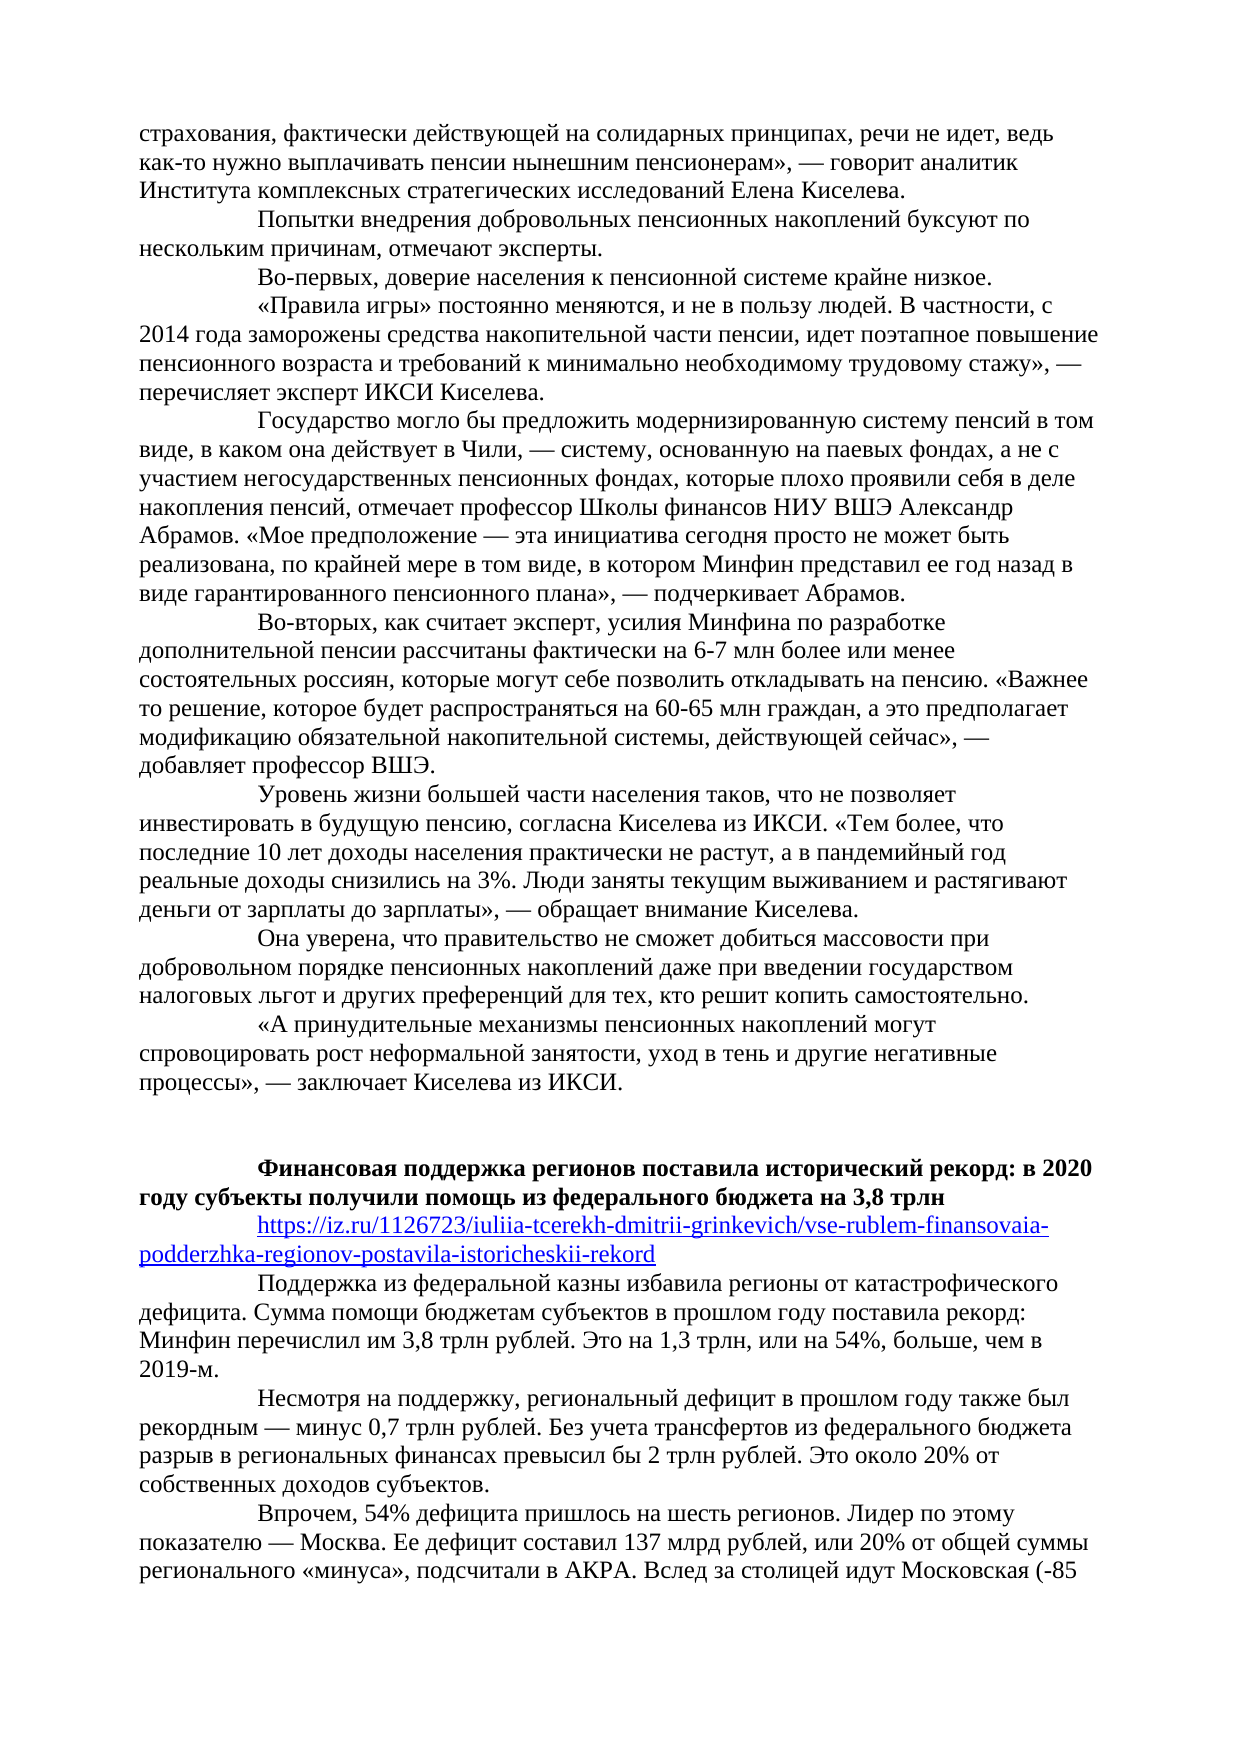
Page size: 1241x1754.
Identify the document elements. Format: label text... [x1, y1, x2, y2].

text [139, 1498, 1101, 1584]
text Во-вторых, как считает эксперт, усилия Минфина по разработке дополнительной пенсии рассчитаны фактически на 6-7 млн более или менее состоятельных россиян, которые могут себе позволить откладывать на пенсию. «Важнее то решение, которое будет распространяться на 60-65 млн граждан, а это предполагает модификацию обязательной накопительной системы, действующей сейчас», — добавляет профессор ВШЭ. [139, 607, 1101, 779]
text «А принудительные механизмы пенсионных накоплений могут спровоцировать рост неформальной занятости, уход в тень и другие негативные процессы», — заключает Киселева из ИКСИ. [139, 1009, 1101, 1096]
text Финансовая поддержка регионов поставила исторический рекорд: в 2020 году субъекты получили помощь из федерального бюджета на 3,8 трлн [139, 1153, 1101, 1211]
text «Правила игры» постоянно меняются, и не в пользу людей. В частности, с 2014 года заморожены средства накопительной части пенсии, идет поэтапное повышение пенсионного возраста и требований к минимально необходимому трудовому стажу», — перечисляет эксперт ИКСИ Киселева. [139, 291, 1101, 406]
text Во-первых, доверие населения к пенсионной системе крайне низкое. [139, 262, 1101, 291]
text Она уверена, что правительство не сможет добиться массовости при добровольном порядке пенсионных накоплений даже при введении государством налоговых льгот и других преференций для тех, кто решит копить самостоятельно. [139, 923, 1101, 1009]
text https://iz.ru/1126723/iuliia-tcerekh-dmitrii-grinkevich/vse-rublem-finansovaia-podderzhka-regionov-postavila-istoricheskii-rekord [139, 1211, 1101, 1268]
text Уровень жизни большей части населения таков, что не позволяет инвестировать в будущую пенсию, согласна Киселева из ИКСИ. «Тем более, что последние 10 лет доходы населения практически не растут, а в пандемийный год реальные доходы снизились на 3%. Люди заняты текущим выживанием и растягивают деньги от зарплаты до зарплаты», — обращает внимание Киселева. [139, 779, 1101, 923]
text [139, 118, 1101, 204]
text Несмотря на поддержку, региональный дефицит в прошлом году также был рекордным — минус 0,7 трлн рублей. Без учета трансфертов из федерального бюджета разрыв в региональных финансах превысил бы 2 трлн рублей. Это около 20% от собственных доходов субъектов. [139, 1383, 1101, 1498]
text Поддержка из федеральной казны избавила регионы от катастрофического дефицита. Сумма помощи бюджетам субъектов в прошлом году поставила рекорд: Минфин перечислил им 3,8 трлн рублей. Это на 1,3 трлн, или на 54%, больше, чем в 2019-м. [139, 1268, 1101, 1383]
text Попытки внедрения добровольных пенсионных накоплений буксуют по нескольким причинам, отмечают эксперты. [139, 204, 1101, 262]
text Государство могло бы предложить модернизированную систему пенсий в том виде, в каком она действует в Чили, — систему, основанную на паевых фондах, а не с участием негосударственных пенсионных фондах, которые плохо проявили себя в деле накопления пенсий, отмечает профессор Школы финансов НИУ ВШЭ Александр Абрамов. «Мое предположение — эта инициатива сегодня просто не может быть реализована, по крайней мере в том виде, в котором Минфин представил ее год назад в виде гарантированного пенсионного плана», — подчеркивает Абрамов. [139, 406, 1101, 607]
